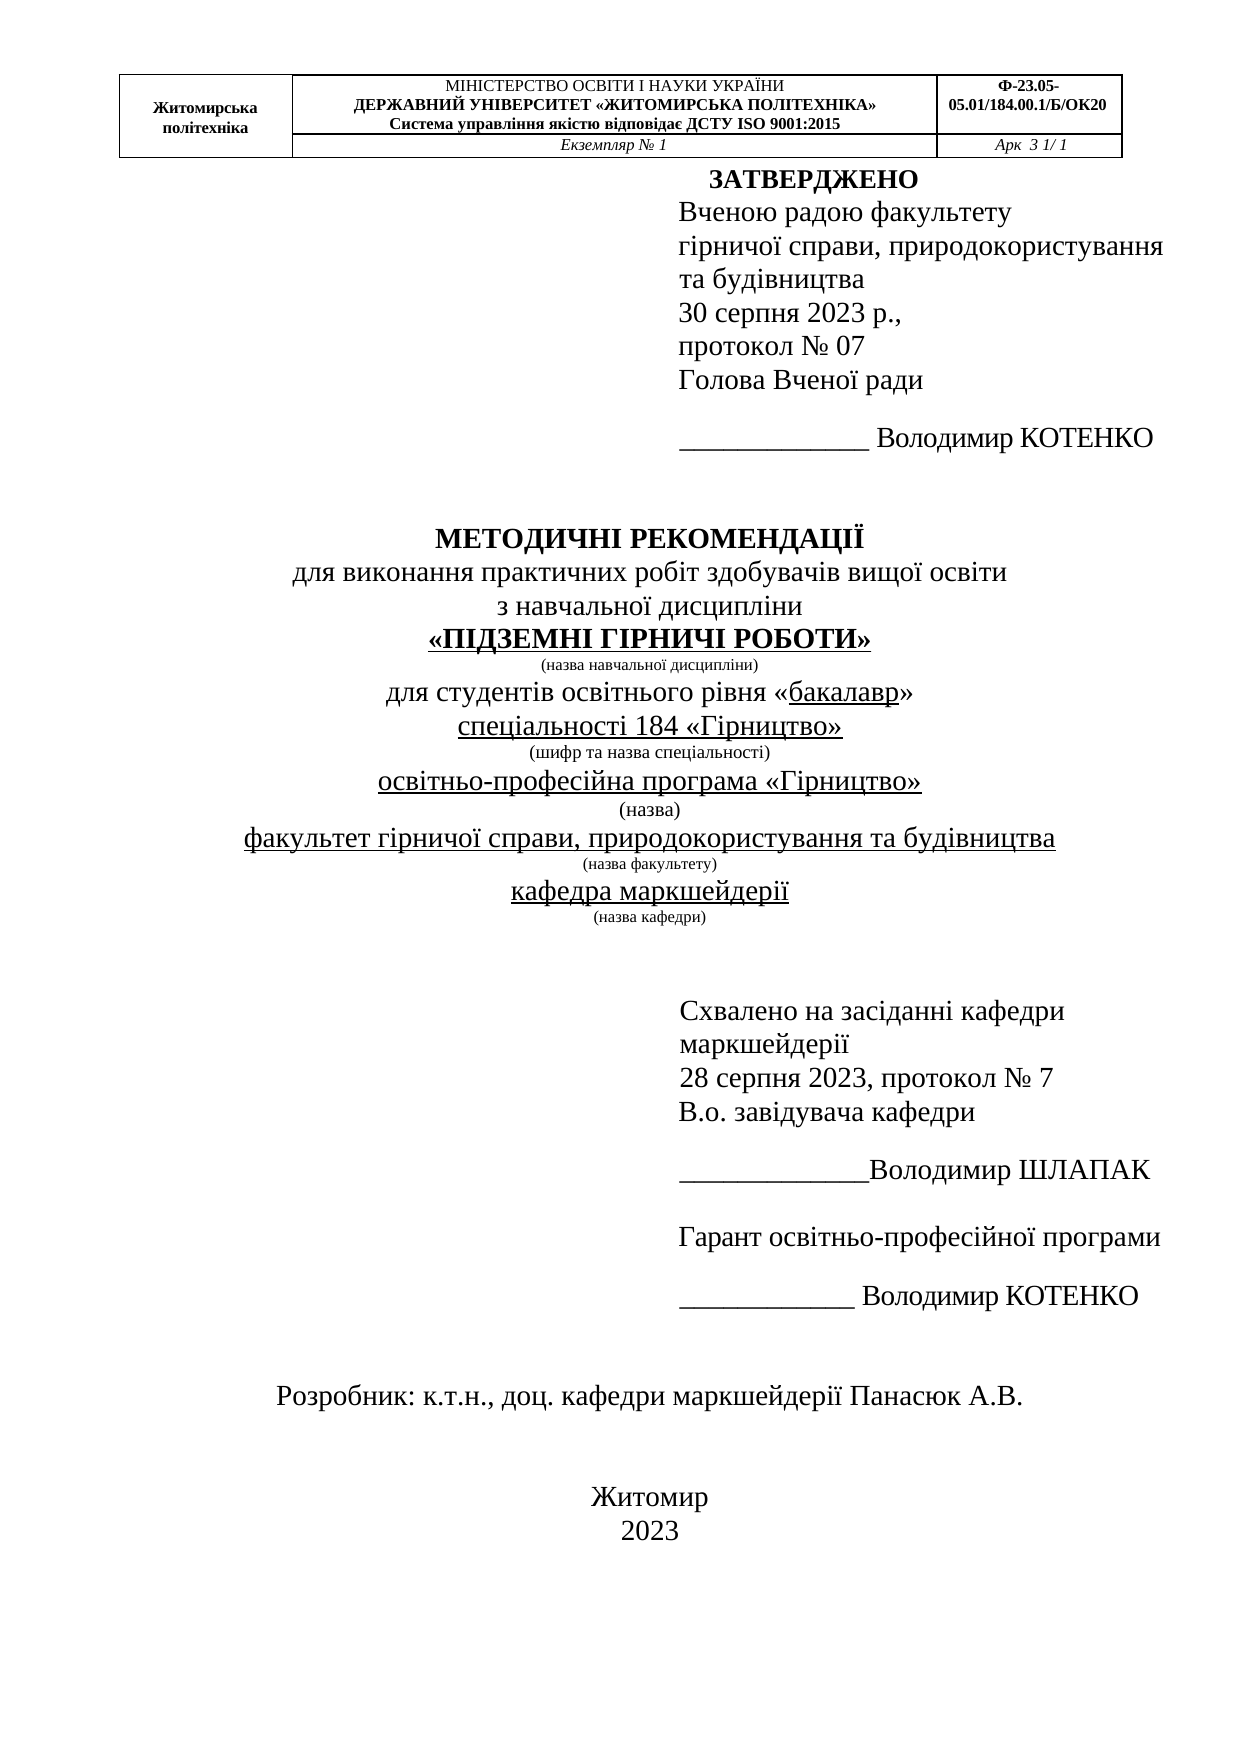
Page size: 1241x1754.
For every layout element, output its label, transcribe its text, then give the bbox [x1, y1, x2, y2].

text для студентів освітнього рівня «бакалавр» [118, 674, 1181, 708]
text _____________ Володимир КОТЕНКО [679, 420, 1181, 454]
text «ПІДЗЕМНІ ГІРНИЧІ РОБОТИ» [118, 622, 1181, 655]
text з навчальної дисципліни [118, 588, 1181, 622]
text 30 серпня 2023 р., [678, 295, 1181, 328]
text Житомир [118, 1479, 1181, 1513]
text гірничої справи, природокористування та будівництва [678, 228, 1181, 295]
text спеціальності 184 «Гірництво» [118, 708, 1181, 741]
text для виконання практичних робіт здобувачів вищої освіти [118, 554, 1181, 588]
text Схвалено на засіданні кафедри маркшейдерії [679, 993, 1181, 1060]
text ЗАТВЕРДЖЕНО [709, 163, 1181, 194]
text (назва навчальної дисципліни) [118, 655, 1181, 674]
text факультет гірничої справи, природокористування та будівництва [118, 821, 1181, 854]
text (назва факультету) [118, 854, 1181, 873]
subtitle МЕТОДИЧНІ РЕКОМЕНДАЦІЇ [118, 521, 1181, 554]
text _____________Володимир ШЛАПАК [679, 1152, 1181, 1186]
text освітньо-професійна програма «Гірництво» [118, 763, 1181, 797]
text ____________ Володимир КОТЕНКО [679, 1278, 1181, 1311]
text протокол № 07 [678, 328, 1181, 362]
text кафедра маркшейдерії [118, 873, 1181, 907]
text Розробник: к.т.н., доц. кафедри маркшейдерії Панасюк А.В. [118, 1378, 1181, 1412]
text 2023 [118, 1513, 1181, 1546]
text 28 серпня 2023, протокол № 7 [679, 1060, 1181, 1094]
text (назва кафедри) [118, 907, 1181, 926]
text В.о. завідувача кафедри [678, 1094, 1181, 1127]
text (назва) [118, 797, 1181, 821]
text Вченою радою факультету [678, 194, 1181, 228]
text Гарант освітньо-професійної програми [678, 1219, 1181, 1253]
text Голова Вченої ради [678, 362, 1181, 395]
text (шифр та назва спеціальності) [118, 741, 1181, 763]
